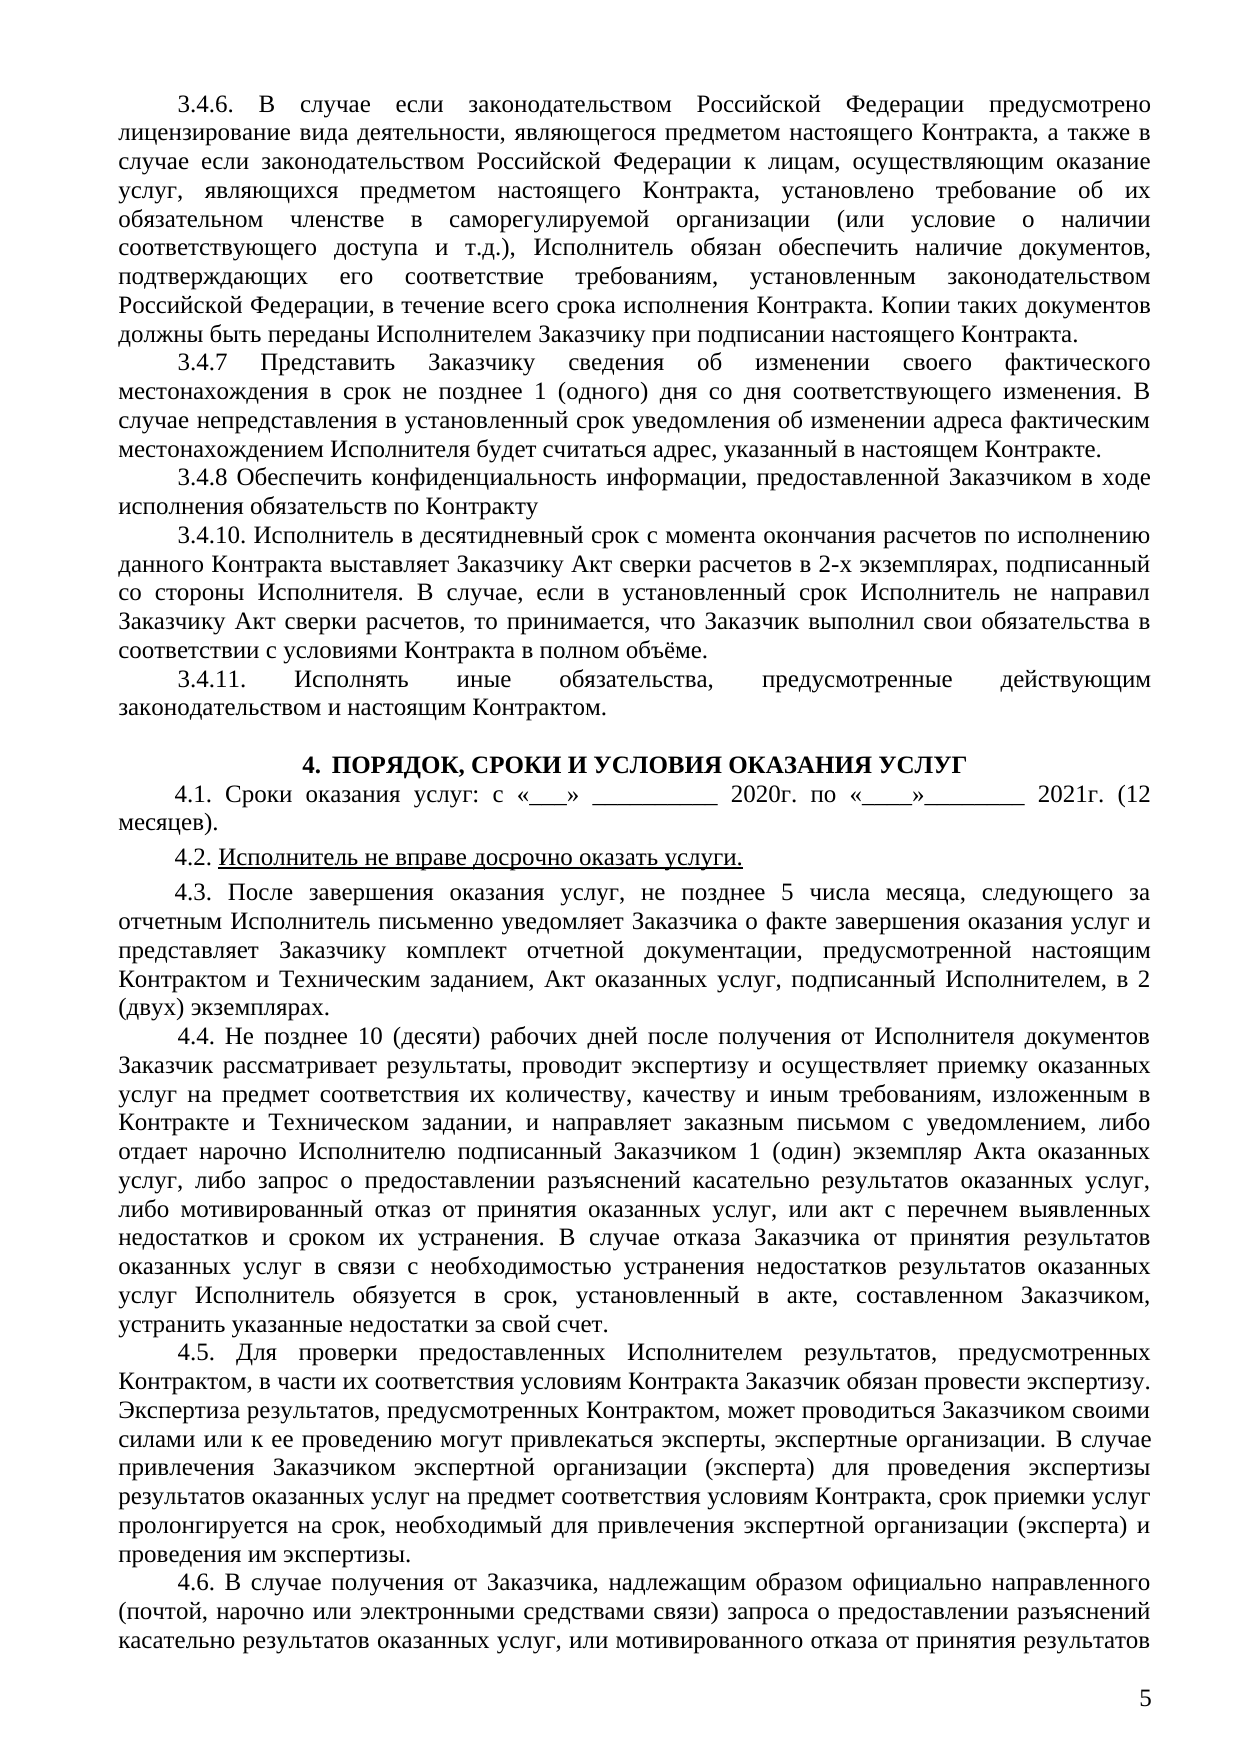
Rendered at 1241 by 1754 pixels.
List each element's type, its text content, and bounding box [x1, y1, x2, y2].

text 4.4. Не позднее 10 (десяти) рабочих дней после получения от Исполнителя документов Заказчик рассматривает результаты, проводит экспертизу и осуществляет приемку оказанных услуг на предмет соответствия их количеству, качеству и иным требованиям, изложенным в Контракте и Техническом задании, и направляет заказным письмом с уведомлением, либо отдает нарочно Исполнителю подписанный Заказчиком 1 (один) экземпляр Акта оказанных услуг, либо запрос о предоставлении разъяснений касательно результатов оказанных услуг, либо мотивированный отказ от принятия оказанных услуг, или акт с перечнем выявленных недостатков и сроком их устранения. В случае отказа Заказчика от принятия результатов оказанных услуг в связи с необходимостью устранения недостатков результатов оказанных услуг Исполнитель обязуется в срок, установленный в акте, составленном Заказчиком, устранить указанные недостатки за свой счет. [118, 1021, 1152, 1337]
text 3.4.10. Исполнитель в десятидневный срок с момента окончания расчетов по исполнению данного Контракта выставляет Заказчику Акт сверки расчетов в 2-х экземплярах, подписанный со стороны Исполнителя. В случае, если в установленный срок Исполнитель не направил Заказчику Акт сверки расчетов, то принимается, что Заказчик выполнил свои обязательства в соответствии с условиями Контракта в полном объёме. [118, 520, 1152, 664]
list ПОРЯДОК, СРОКИ И УСЛОВИЯ ОКАЗАНИЯ УСЛУГ [118, 750, 1152, 779]
text 4.3. После завершения оказания услуг, не позднее 5 числа месяца, следующего за отчетным Исполнитель письменно уведомляет Заказчика о факте завершения оказания услуг и представляет Заказчику комплект отчетной документации, предусмотренной настоящим Контрактом и Техническим заданием, Акт оказанных услуг, подписанный Исполнителем, в 2 (двух) экземплярах. [118, 877, 1152, 1021]
text 3.4.8 Обеспечить конфиденциальность информации, предоставленной Заказчиком в ходе исполнения обязательств по Контракту [118, 462, 1152, 520]
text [118, 1567, 1152, 1654]
text 3.4.7 Представить Заказчику сведения об изменении своего фактического местонахождения в срок не позднее 1 (одного) дня со дня соответствующего изменения. В случае непредставления в установленный срок уведомления об изменении адреса фактическим местонахождением Исполнителя будет считаться адрес, указанный в настоящем Контракте. [118, 347, 1152, 462]
text 3.4.6. В случае если законодательством Российской Федерации предусмотрено лицензирование вида деятельности, являющегося предметом настоящего Контракта, а также в случае если законодательством Российской Федерации к лицам, осуществляющим оказание услуг, являющихся предметом настоящего Контракта, установлено требование об их обязательном членстве в саморегулируемой организации (или условие о наличии соответствующего доступа и т.д.), Исполнитель обязан обеспечить наличие документов, подтверждающих его соответствие требованиям, установленным законодательством Российской Федерации, в течение всего срока исполнения Контракта. Копии таких документов должны быть переданы Исполнителем Заказчику при подписании настоящего Контракта. [118, 89, 1152, 347]
list 4.2. Исполнитель не вправе досрочно оказать услуги. [174, 842, 1152, 871]
text 4.5. Для проверки предоставленных Исполнителем результатов, предусмотренных Контрактом, в части их соответствия условиям Контракта Заказчик обязан провести экспертизу. Экспертиза результатов, предусмотренных Контрактом, может проводиться Заказчиком своими силами или к ее проведению могут привлекаться эксперты, экспертные организации. В случае привлечения Заказчиком экспертной организации (эксперта) для проведения экспертизы результатов оказанных услуг на предмет соответствия условиям Контракта, срок приемки услуг пролонгируется на срок, необходимый для привлечения экспертной организации (эксперта) и проведения им экспертизы. [118, 1337, 1152, 1567]
list 4.1. Сроки оказания услуг: с «___» __________ 2020г. по «____»________ 2021г. (12 месяцев). [118, 779, 1152, 836]
text 3.4.11. Исполнять иные обязательства, предусмотренные действующим законодательством и настоящим Контрактом. [118, 664, 1152, 721]
